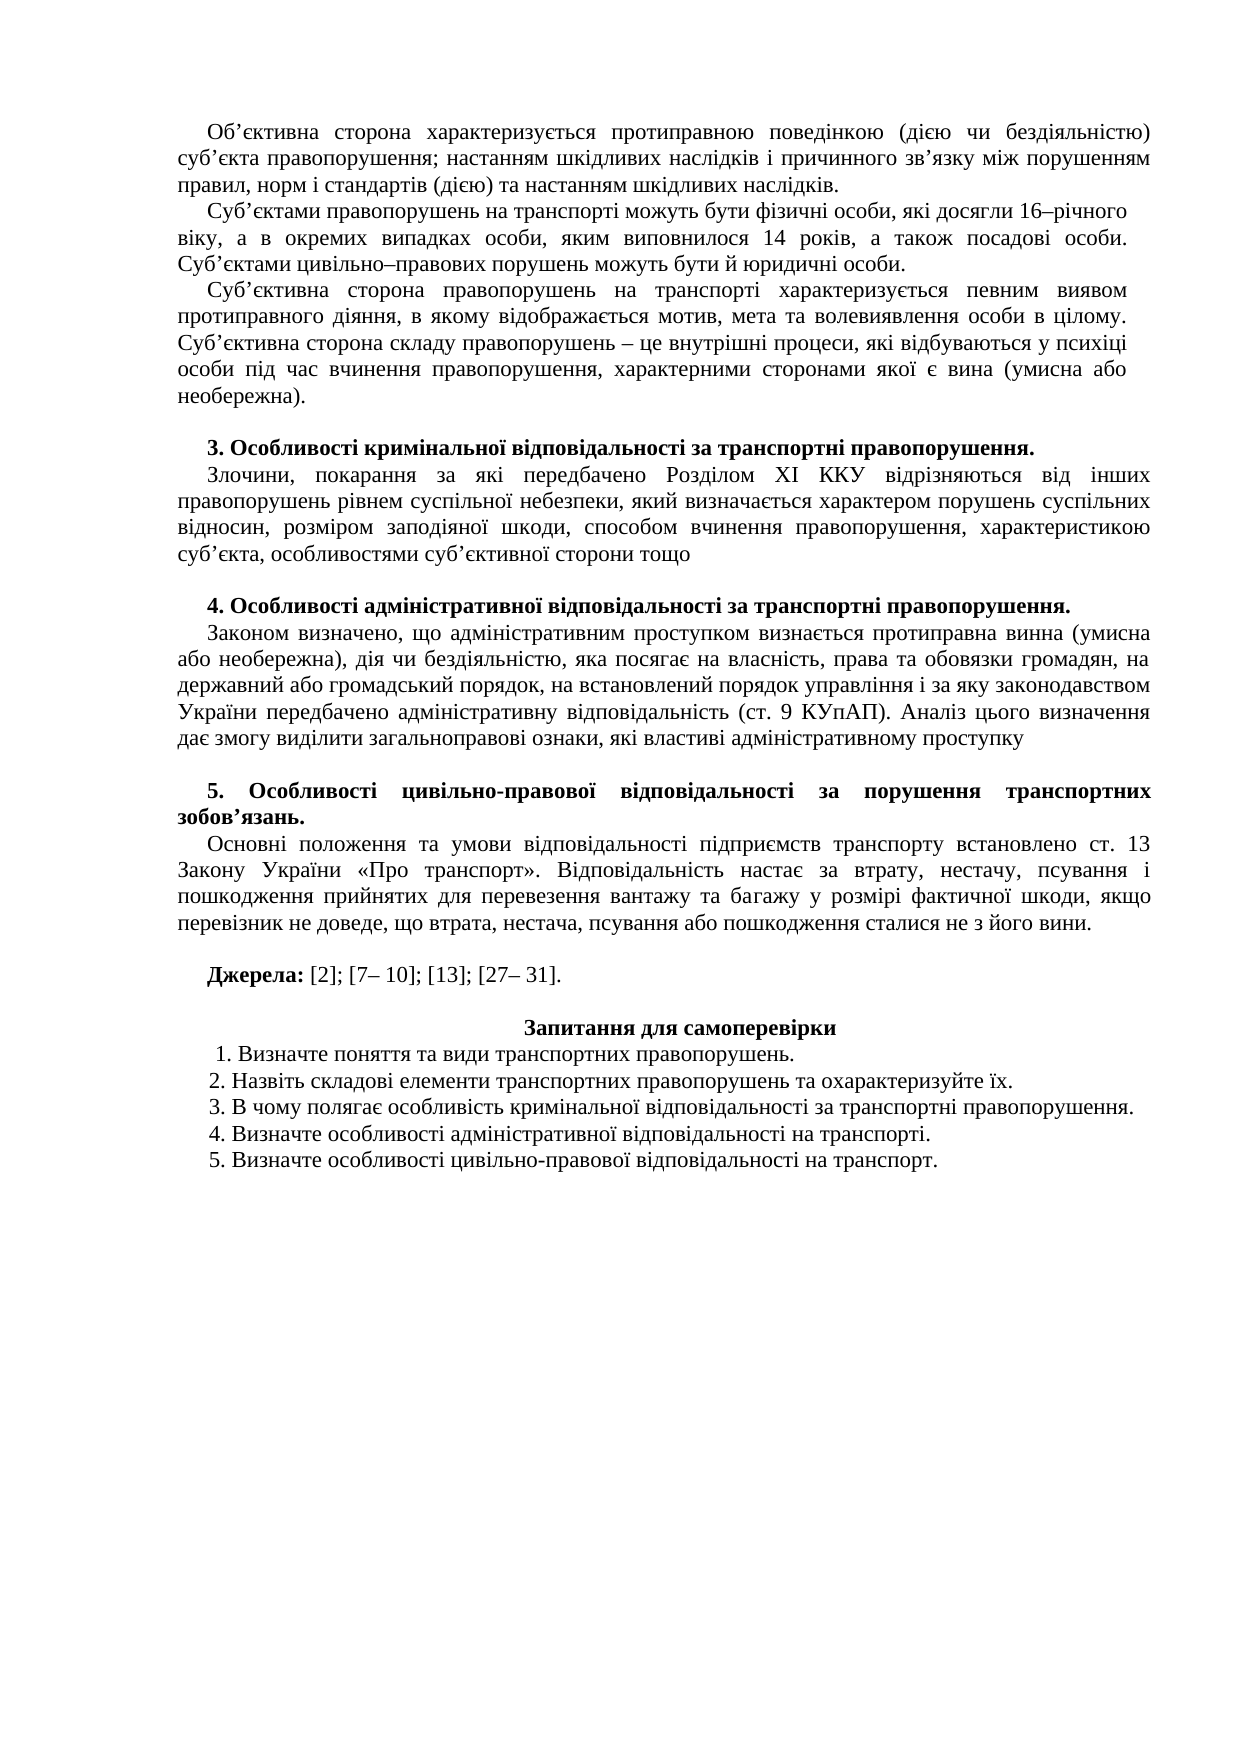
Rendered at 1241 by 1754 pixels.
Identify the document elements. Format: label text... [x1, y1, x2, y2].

text 2. Назвіть складові елементи транспортних правопорушень та охарактеризуйте їх. [177, 1067, 1152, 1093]
text Об’єктивна сторона характеризується протиправною поведiнкою (дiєю чи бездiяльнiстю) суб’єкта правопорушення; настанням шкiдливих наслiдкiв i причинного зв’язку мiж порушенням правил, норм i стандартiв (дiєю) та настанням шкiдливих наслiдків. [177, 118, 1152, 197]
text 4. Особливості адміністративної відповідальності за транспортні правопорушення. [177, 592, 1152, 619]
text 3. В чому полягає особливість кримінальної відповідальності за транспортні правопорушення. [177, 1093, 1152, 1119]
text Суб’єктами правопорушень на транспортi можуть бути фiзичнi особи, якi досягли 16–рiчного віку, а в окремих випадках особи, яким виповнилося 14 pоків, а також посадовi особи. Суб’єктами цивiльно–правових порушень можуть бути й юридичнi особи. [177, 197, 1129, 276]
text 1. Визначте поняття та види транспортних правопорушень. [177, 1041, 1152, 1067]
text Запитання для самоперевірки [177, 1014, 1152, 1041]
text 5. Визначте особливості цивільно-правової відповідальності на транспорт. [177, 1146, 1152, 1172]
text Oсновнi положення та умови вiдповiдальностi пiдприємств транспорту встановлено ст. 13 Закону України «Про транспорт». Вiдповiдальнiсть настає за втрату, нестачу, псування i пошкодження прийнятих для перевезення вантажу та багажу у розмiрi фактичної шкоди, якщо перевiзник не доведе, що втрата, нестача, псування або пошкодження сталися не з його вини. [177, 830, 1152, 935]
text 4. Визначте особливості адміністративної відповідальності на транспорті. [177, 1119, 1152, 1146]
text 5. Особливості цивільно-правової відповідальності за порушення транспортних зобов’язань. [177, 777, 1152, 830]
text Законом визначено, що адмiнiстративним проступком визнається протиправна винна (умисна або необережна), дiя чи бездiяльністю, яка посягає на власнiсть, права та обовязки громадян, на державний або громадський порядок, на встановлений порядок управлiння i за яку законодавством України передбачено адмiнiстративну вiдповiдальнiсть (ст. 9 КУпАП). Аналiз цього визначення дає змогу видiлити загальноправовi ознаки, якi властивi адмiнiстративному проступку [177, 619, 1152, 751]
text Джерела: [2]; [7– 10]; [13]; [27– 31]. [177, 961, 1152, 988]
text 3. Особливості кримінальної відповідальності за транспортні правопорушення. [177, 434, 1152, 461]
text Суб’єктивна сторона правопорушень на транспортi характеризується певним виявом протиправного діяння, в якому відображається мотив, мета та волевиявлення особи в цiлому. Суб’єктивна сторона складу правопорушень – це внутрiшнi процеси, якi вiдбуваються у психiцi особи пiд час вчинення правопорушення, характерними сторонами якої є вина (умисна або необережна). [177, 276, 1129, 408]
text Злочини, покарання за які передбачено Розділом XI ККУ вiдрiзняються вiд iнших правопорушень piвнем суспiльної небезпеки, який визначається характером порушень суспiльних вiдносин, розмiром заподiяної шкоди, способом вчинення правопорушення, характеристикою суб’єкта, особливостями суб’єктивної сторони тощо [177, 461, 1152, 566]
